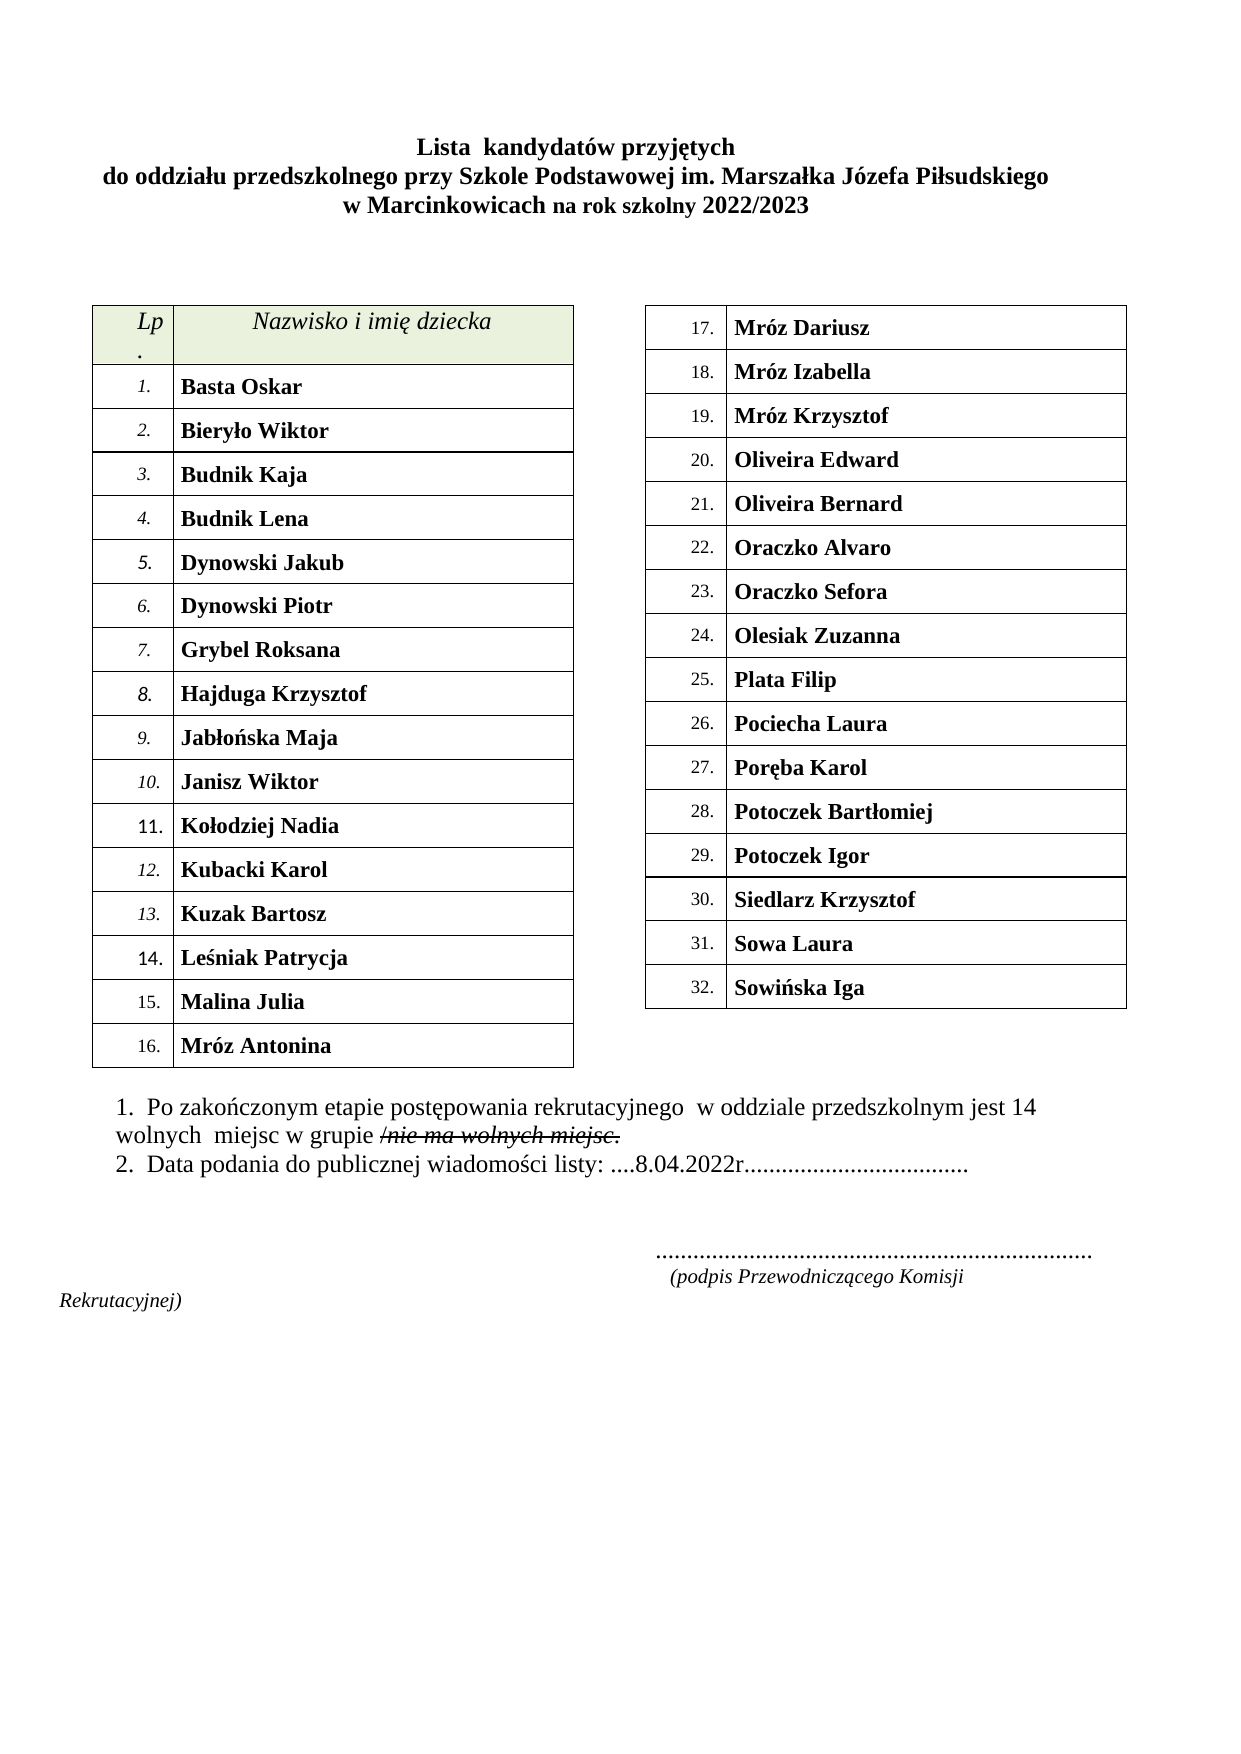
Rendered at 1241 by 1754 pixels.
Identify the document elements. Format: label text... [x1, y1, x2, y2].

table_cell Oraczko Sefora [727, 570, 1126, 613]
table_cell [646, 878, 726, 920]
table_cell Budnik Lena [174, 496, 573, 539]
table_cell [93, 496, 173, 539]
table_cell [646, 746, 726, 788]
table_cell [646, 658, 726, 701]
table_cell Potoczek Bartłomiej [727, 790, 1126, 832]
table_cell [646, 570, 726, 613]
table_cell [93, 1024, 173, 1067]
table_cell Basta Oskar [174, 365, 573, 407]
table_cell [93, 409, 173, 451]
table_cell Dynowski Piotr [174, 584, 573, 627]
table_cell [646, 526, 726, 569]
text 1. Po zakończonym etapie postępowania rekrutacyjnego w oddziale przedszkolnym jest 14 wolnych miejsc w grupie /nie ma wolnych miejsc. [115, 1092, 1092, 1149]
table_cell Mróz Krzysztof [727, 394, 1126, 437]
table_cell Bieryło Wiktor [174, 409, 573, 451]
text ...................................................................... [59, 1235, 1092, 1264]
table_cell [93, 892, 173, 935]
table_cell [646, 702, 726, 744]
table_cell Leśniak Patrycja [174, 936, 573, 979]
table_cell [93, 628, 173, 671]
text Lista kandydatów przyjętych [59, 132, 1092, 161]
table_cell [646, 921, 726, 964]
table_cell Kołodziej Nadia [174, 804, 573, 847]
table_cell Mróz Dariusz [727, 306, 1126, 349]
table_cell [646, 834, 726, 876]
table_cell [93, 365, 173, 407]
table_cell Grybel Roksana [174, 628, 573, 671]
table_cell [93, 760, 173, 803]
table_cell [646, 790, 726, 832]
table_cell [646, 482, 726, 525]
table_cell [93, 848, 173, 891]
table_cell [93, 936, 173, 979]
table_cell [93, 540, 173, 583]
table_cell Mróz Izabella [727, 350, 1126, 393]
table_cell Janisz Wiktor [174, 760, 573, 803]
table_cell Sowińska Iga [727, 965, 1126, 1008]
table_cell Plata Filip [727, 658, 1126, 701]
table_cell [93, 584, 173, 627]
table_cell [93, 804, 173, 847]
table_cell Hajduga Krzysztof [174, 672, 573, 715]
table_cell [646, 438, 726, 481]
table_cell [93, 980, 173, 1023]
table_cell [646, 614, 726, 657]
table_header Nazwisko i imię dziecka [174, 306, 573, 363]
table_cell Mróz Antonina [174, 1024, 573, 1067]
table_cell Oliveira Bernard [727, 482, 1126, 525]
table_cell [93, 453, 173, 495]
table_cell [646, 965, 726, 1008]
table_cell Potoczek Igor [727, 834, 1126, 876]
table_cell [646, 306, 726, 349]
table_cell Budnik Kaja [174, 453, 573, 495]
table_cell Dynowski Jakub [174, 540, 573, 583]
table_cell Oliveira Edward [727, 438, 1126, 481]
table_cell Olesiak Zuzanna [727, 614, 1126, 657]
table_cell [646, 350, 726, 393]
table_cell Poręba Karol [727, 746, 1126, 788]
table_cell Kubacki Karol [174, 848, 573, 891]
table_cell Siedlarz Krzysztof [727, 878, 1126, 920]
text 2. Data podania do publicznej wiadomości listy: ....8.04.2022r.................................... [115, 1149, 1092, 1178]
table_cell Pociecha Laura [727, 702, 1126, 744]
table_cell Jabłońska Maja [174, 716, 573, 759]
text (podpis Przewodniczącego Komisji Rekrutacyjnej) [59, 1264, 1092, 1312]
table_cell Malina Julia [174, 980, 573, 1023]
table_header Lp. [93, 306, 173, 363]
table_cell [93, 716, 173, 759]
table_cell Oraczko Alvaro [727, 526, 1126, 569]
table_cell Sowa Laura [727, 921, 1126, 964]
text do oddziału przedszkolnego przy Szkole Podstawowej im. Marszałka Józefa Piłsudskiego w Marcinkowicach na rok szkolny 2022/2023 [59, 161, 1092, 219]
table_cell [93, 672, 173, 715]
table_cell [646, 394, 726, 437]
table_cell Kuzak Bartosz [174, 892, 573, 935]
